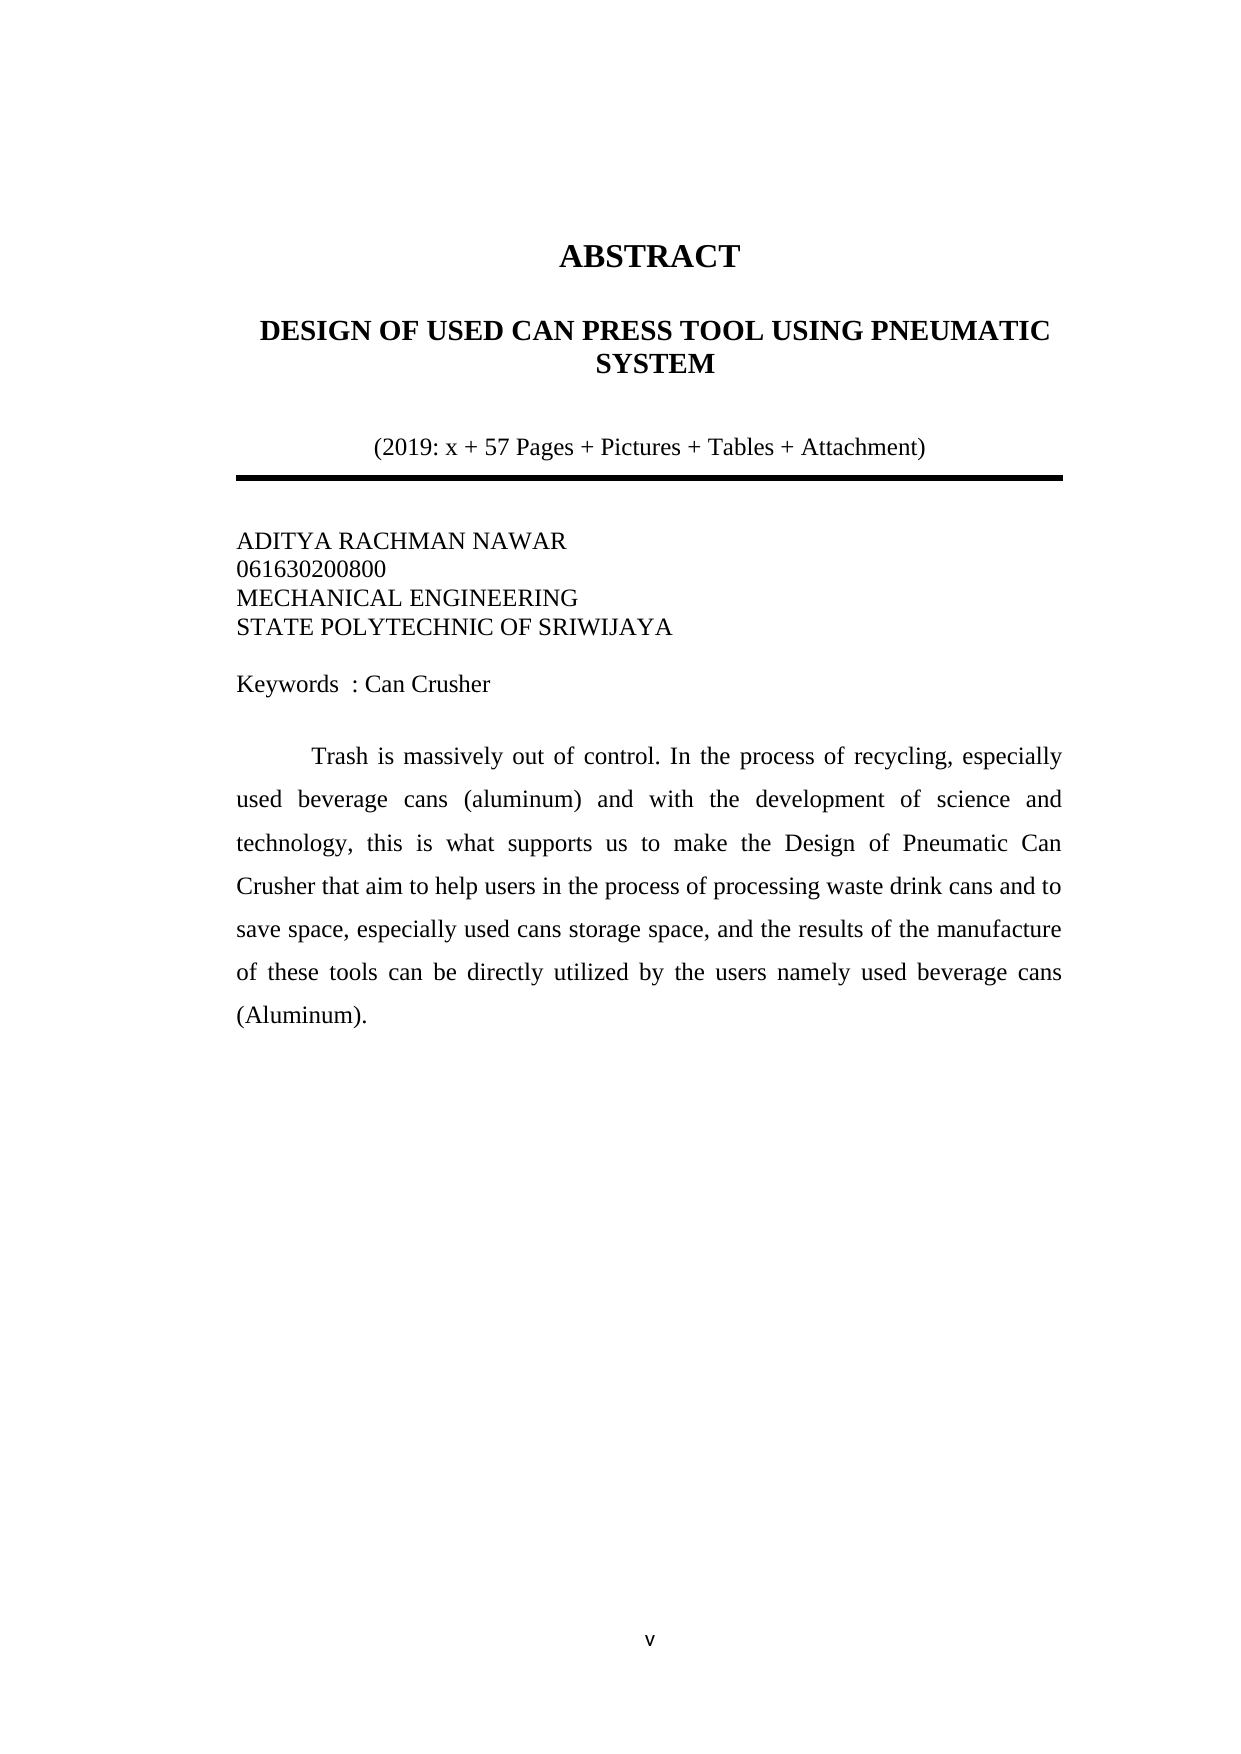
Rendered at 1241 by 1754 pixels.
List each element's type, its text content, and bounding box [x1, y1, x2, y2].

table_header DESIGN OF USED CAN PRESS TOOL USING PNEUMATIC SYSTEM [236, 313, 1074, 403]
text Trash is massively out of control. In the process of recycling, especially used beverage cans (aluminum) and with the development of science and technology, this is what supports us to make the Design of Pneumatic Can Crusher that aim to help users in the process of processing waste drink cans and to save space, especially used cans storage space, and the results of the manufacture of these tools can be directly utilized by the users namely used beverage cans (Aluminum). [236, 741, 1063, 1029]
text ABSTRACT [236, 236, 1063, 274]
text Keywords : Can Crusher [236, 669, 1063, 698]
text 061630200800 [236, 554, 1063, 583]
text MECHANICAL ENGINEERING [236, 583, 1063, 612]
text ADITYA RACHMAN NAWAR [236, 526, 1063, 554]
text STATE POLYTECHNIC OF SRIWIJAYA [236, 612, 1063, 641]
text (2019: x + 57 Pages + Pictures + Tables + Attachment) [236, 432, 1063, 461]
